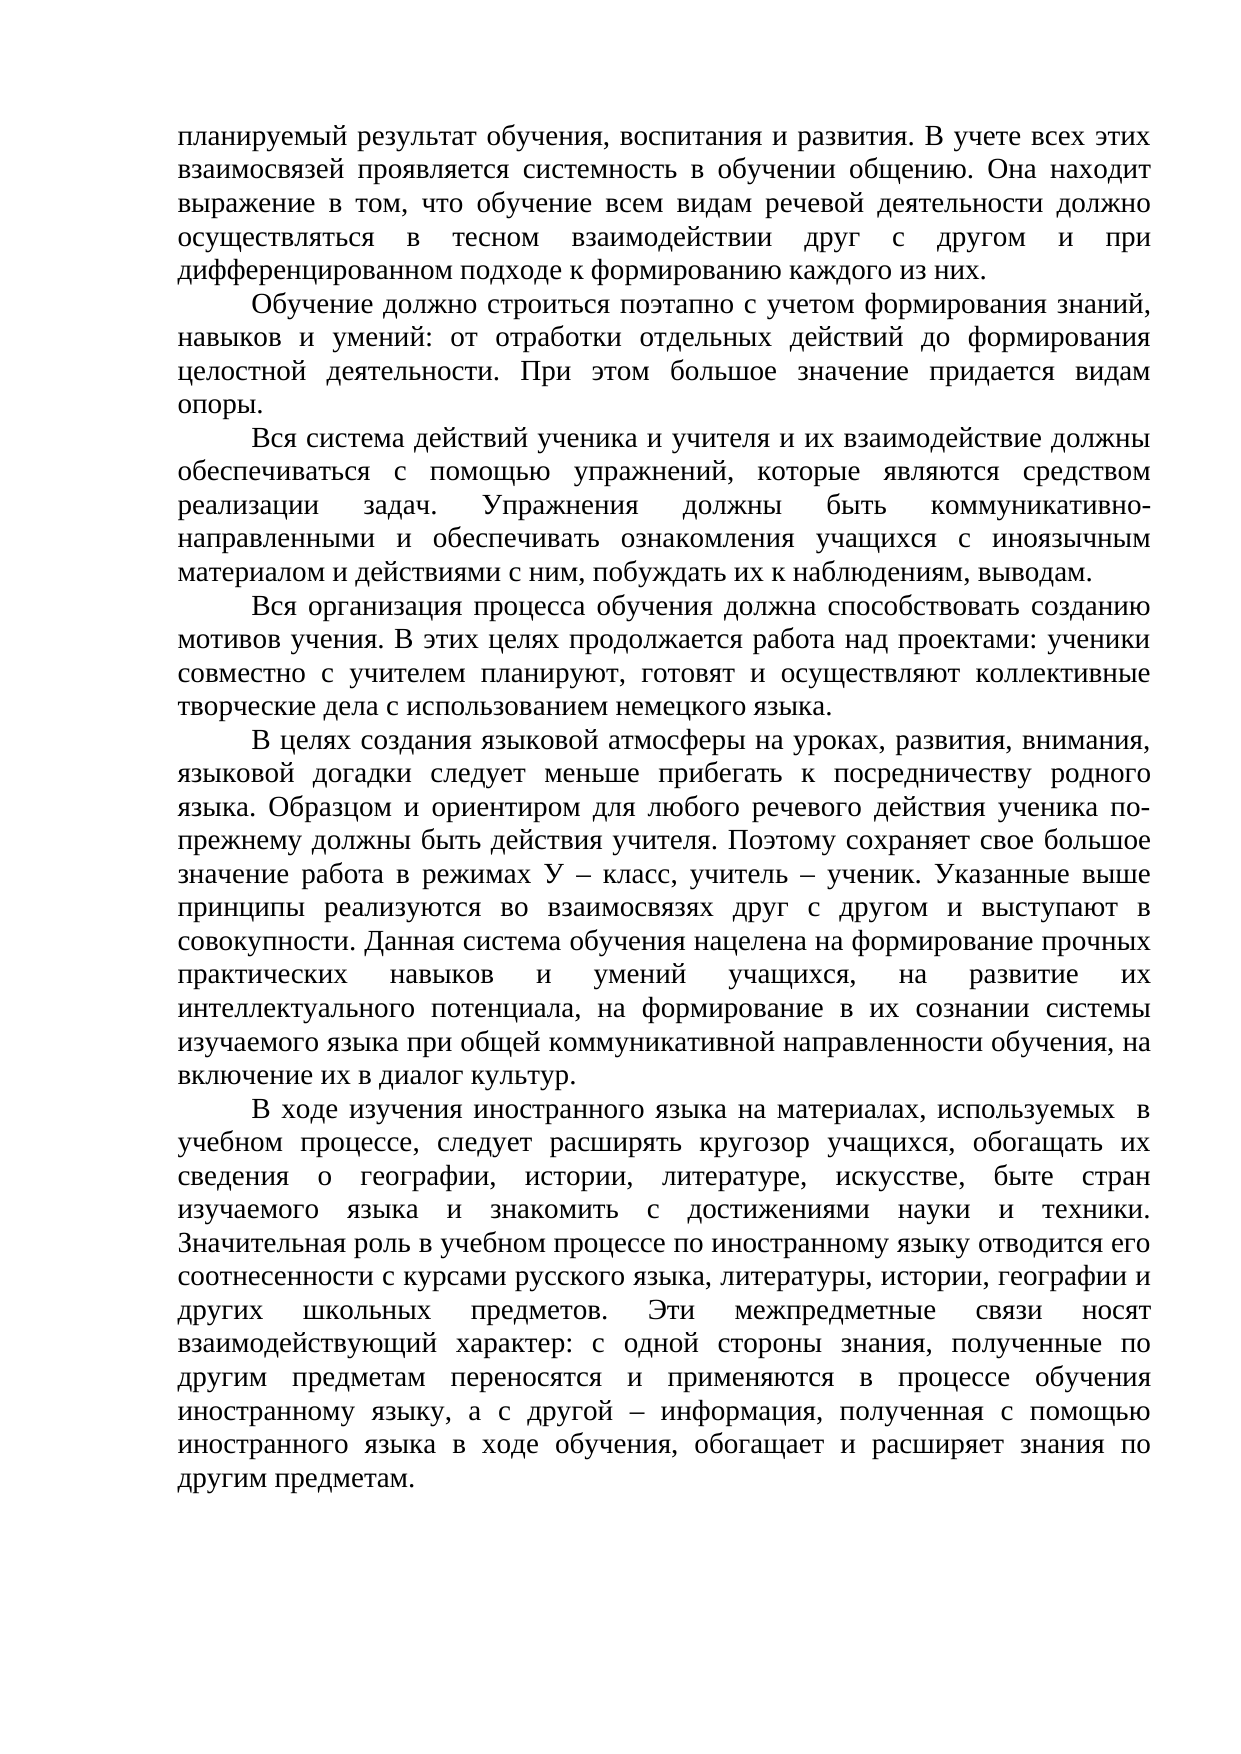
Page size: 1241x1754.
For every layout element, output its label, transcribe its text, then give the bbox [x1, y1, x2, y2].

text Вся организация процесса обучения должна способствовать созданию мотивов учения. В этих целях продолжается работа над проектами: ученики совместно с учителем планируют, готовят и осуществляют коллективные творческие дела с использованием немецкого языка. [177, 588, 1152, 722]
text Обучение должно строиться поэтапно с учетом формирования знаний, навыков и умений: от отработки отдельных действий до формирования целостной деятельности. При этом большое значение придается видам опоры. [177, 286, 1152, 420]
text В целях создания языковой атмосферы на уроках, развития, внимания, языковой догадки следует меньше прибегать к посредничеству родного языка. Образцом и ориентиром для любого речевого действия ученика по-прежнему должны быть действия учителя. Поэтому сохраняет свое большое значение работа в режимах У – класс, учитель – ученик. Указанные выше принципы реализуются во взаимосвязях друг с другом и выступают в совокупности. Данная система обучения нацелена на формирование прочных практических навыков и умений учащихся, на развитие их интеллектуального потенциала, на формирование в их сознании системы изучаемого языка при общей коммуникативной направленности обучения, на включение их в диалог культур. [177, 722, 1152, 1091]
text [177, 118, 1152, 286]
text В ходе изучения иностранного языка на материалах, используемых в учебном процессе, следует расширять кругозор учащихся, обогащать их сведения о географии, истории, литературе, искусстве, быте стран изучаемого языка и знакомить с достижениями науки и техники. Значительная роль в учебном процессе по иностранному языку отводится его соотнесенности с курсами русского языка, литературы, истории, географии и других школьных предметов. Эти межпредметные связи носят взаимодействующий характер: с одной стороны знания, полученные по другим предметам переносятся и применяются в процессе обучения иностранному языку, а с другой – информация, полученная с помощью иностранного языка в ходе обучения, обогащает и расширяет знания по другим предметам. [177, 1091, 1152, 1493]
text Вся система действий ученика и учителя и их взаимодействие должны обеспечиваться с помощью упражнений, которые являются средством реализации задач. Упражнения должны быть коммуникативно-направленными и обеспечивать ознакомления учащихся с иноязычным материалом и действиями с ним, побуждать их к наблюдениям, выводам. [177, 420, 1152, 588]
